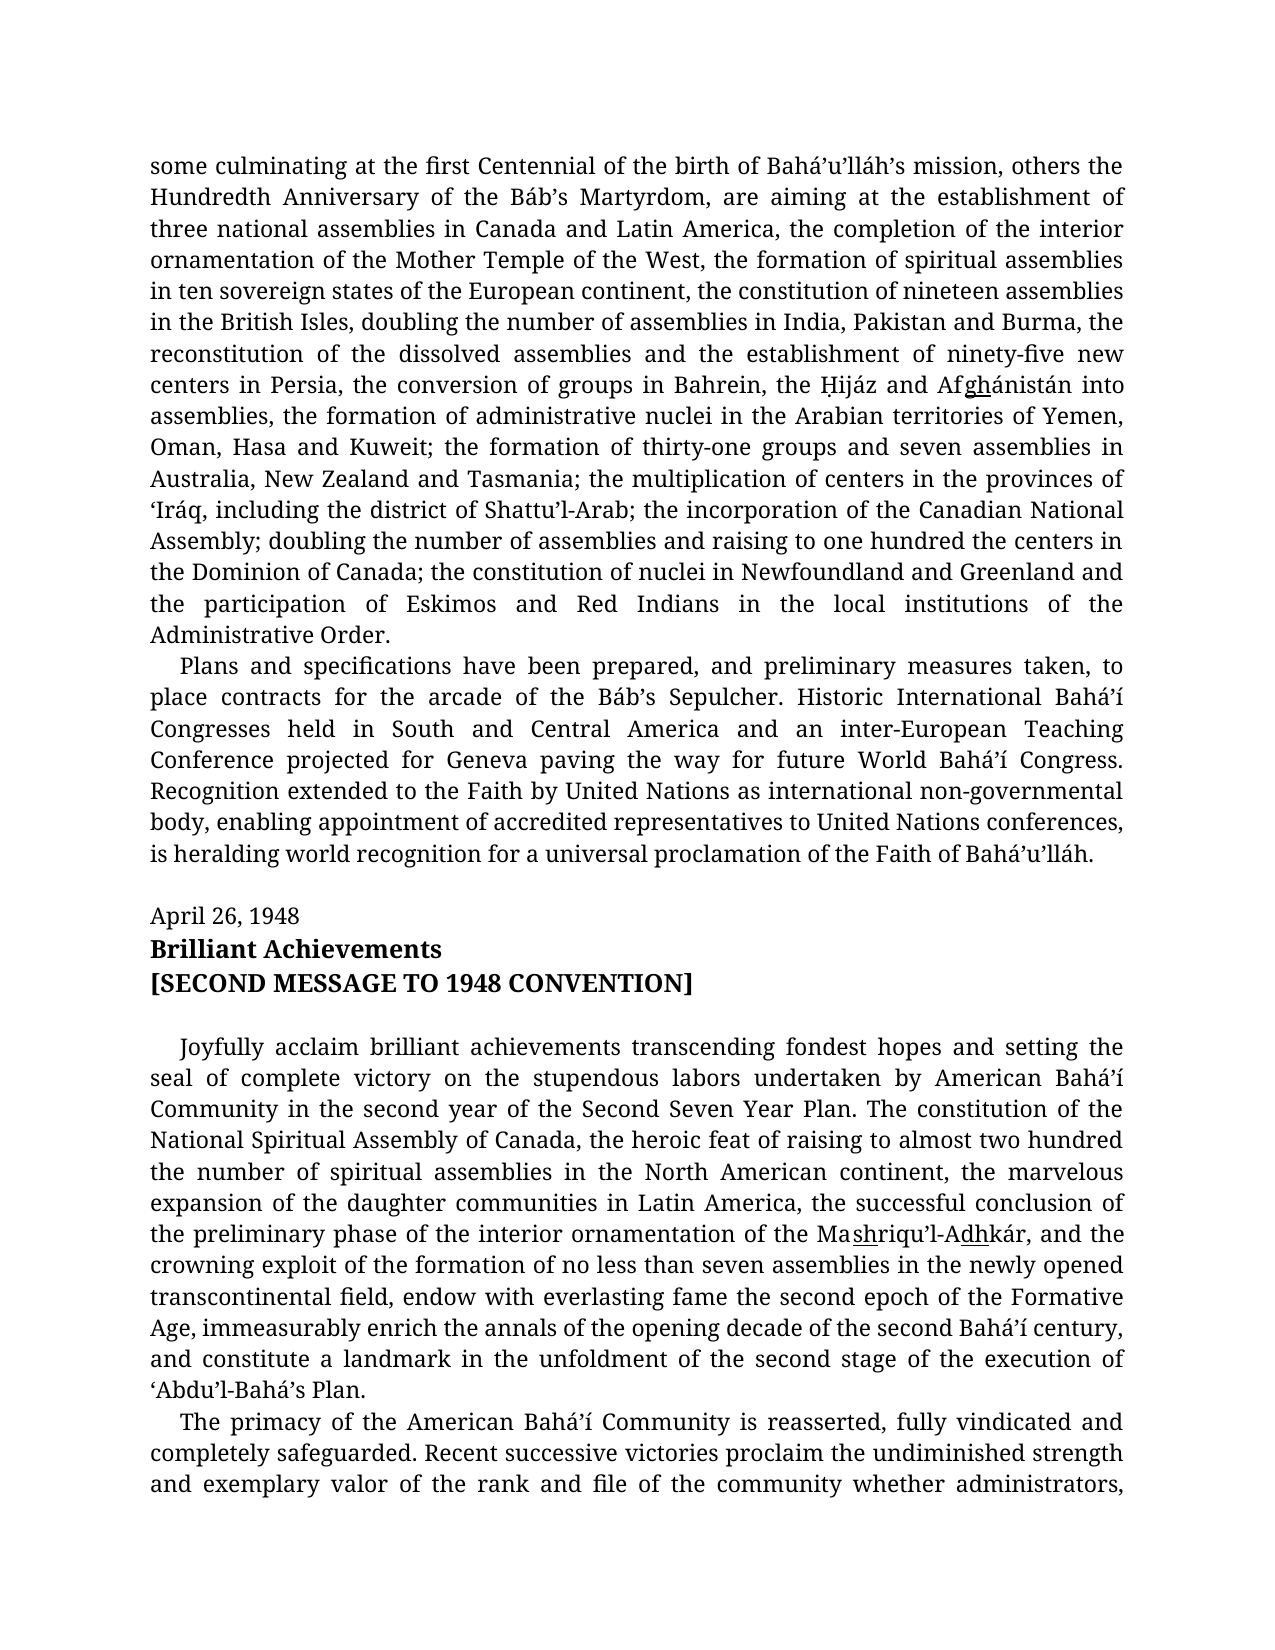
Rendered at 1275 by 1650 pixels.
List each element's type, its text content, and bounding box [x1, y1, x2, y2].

text Joyfully acclaim brilliant achievements transcending fondest hopes and setting the seal of complete victory on the stupendous labors undertaken by American Bahá’í Community in the second year of the Second Seven Year Plan. The constitution of the National Spiritual Assembly of Canada, the heroic feat of raising to almost two hundred the number of spiritual assemblies in the North American continent, the marvelous expansion of the daughter communities in Latin America, the successful conclusion of the preliminary phase of the interior ornamentation of the Mashriqu’l-Adhkár, and the crowning exploit of the formation of no less than seven assemblies in the newly opened transcontinental field, endow with everlasting fame the second epoch of the Formative Age, immeasurably enrich the annals of the opening decade of the second Bahá’í century, and constitute a landmark in the unfoldment of the second stage of the execution of ‘Abdu’l-Bahá’s Plan. [150, 1031, 1125, 1406]
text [150, 1406, 1125, 1499]
text Plans and specifications have been prepared, and preliminary measures taken, to place contracts for the arcade of the Báb’s Sepulcher. Historic International Bahá’í Congresses held in South and Central America and an inter-European Teaching Conference projected for Geneva paving the way for future World Bahá’í Congress. Recognition extended to the Faith by United Nations as international non-governmental body, enabling appointment of accredited representatives to United Nations conferences, is heralding world recognition for a universal proclamation of the Faith of Bahá’u’lláh. [150, 650, 1125, 869]
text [150, 150, 1125, 650]
